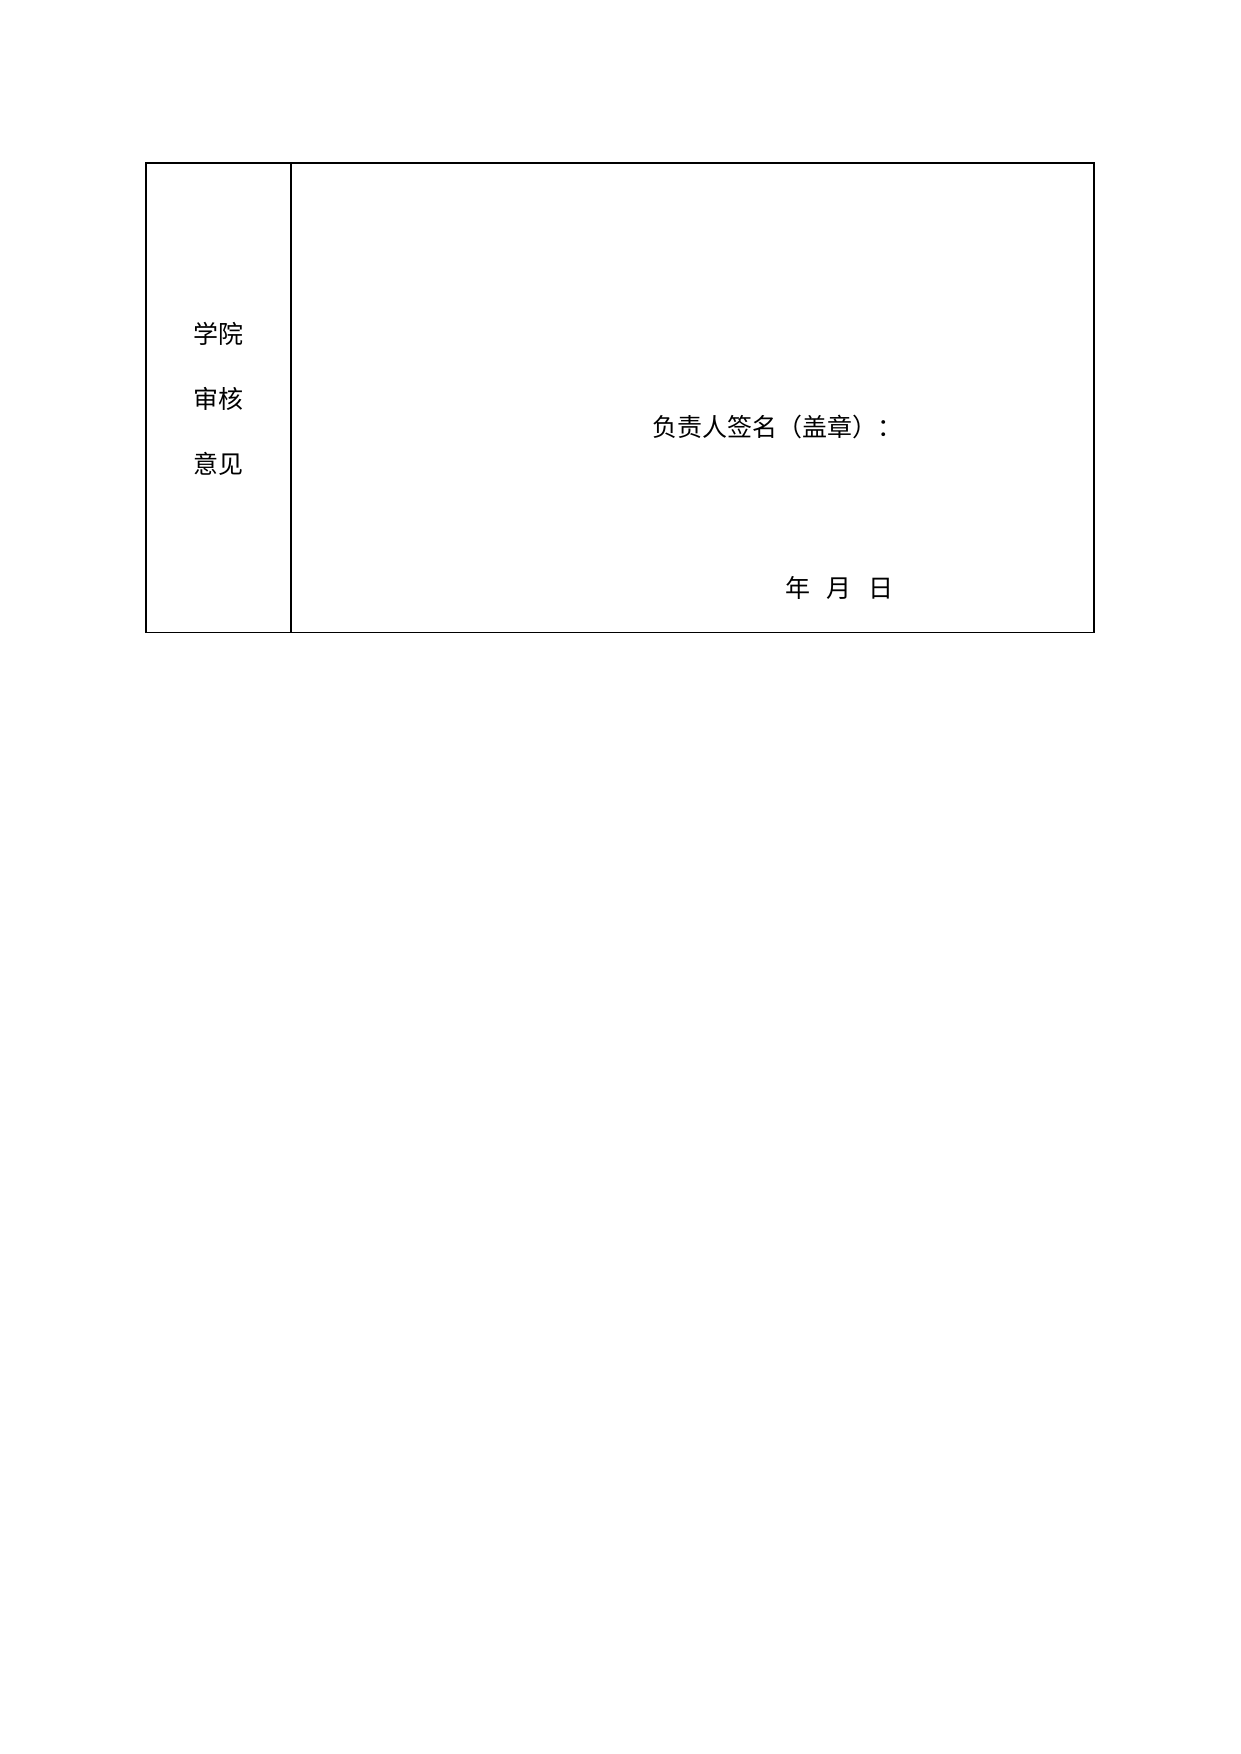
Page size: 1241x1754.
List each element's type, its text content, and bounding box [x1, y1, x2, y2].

table_cell 学院 审核 意见 [147, 164, 290, 632]
table_cell 负责人签名（盖章）： 年 月 日 [292, 164, 1093, 632]
